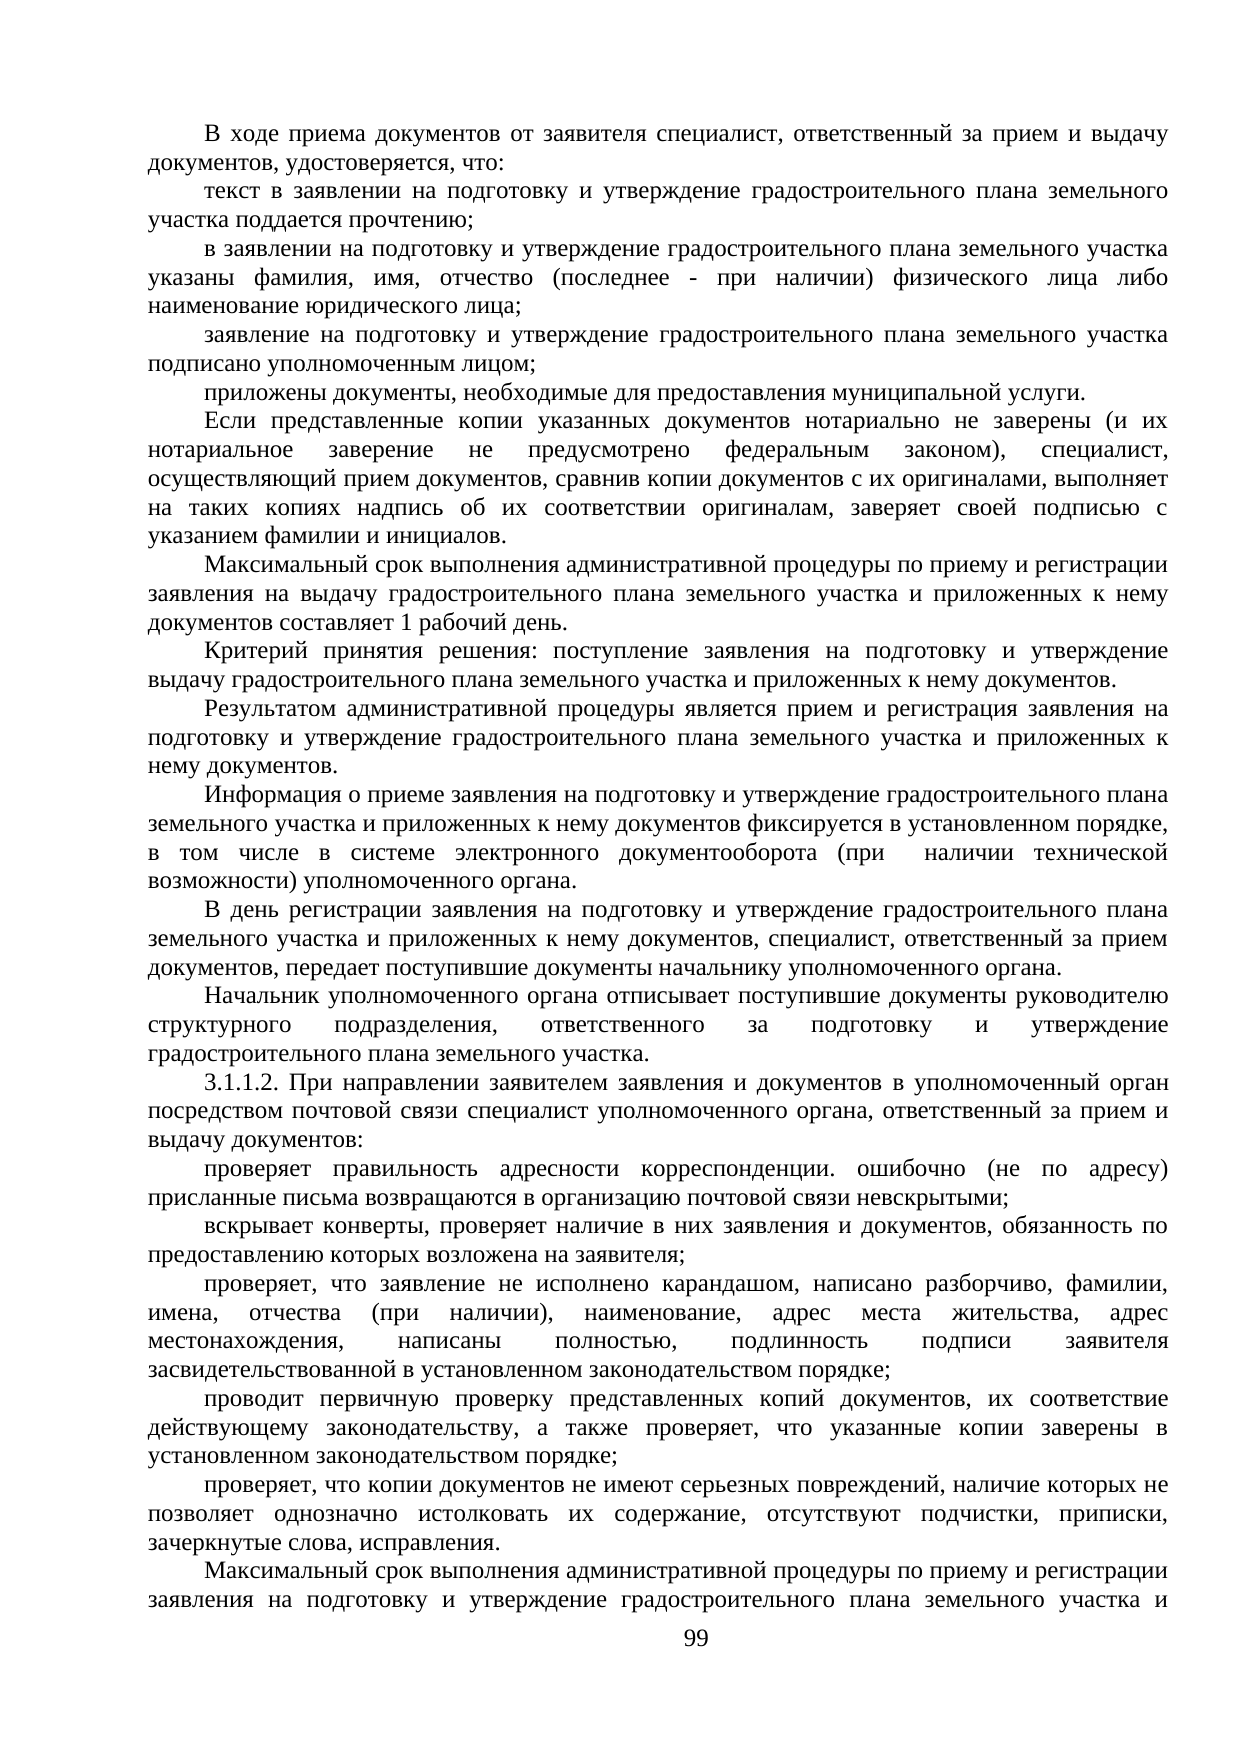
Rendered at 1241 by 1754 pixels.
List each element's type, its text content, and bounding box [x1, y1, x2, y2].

text в заявлении на подготовку и утверждение градостроительного плана земельного участка указаны фамилия, имя, отчество (последнее - при наличии) физического лица либо наименование юридического лица; [148, 233, 1169, 319]
text Максимальный срок выполнения административной процедуры по приему и регистрации заявления на выдачу градостроительного плана земельного участка и приложенных к нему документов составляет 1 рабочий день. [148, 549, 1169, 636]
text вскрывает конверты, проверяет наличие в них заявления и документов, обязанность по предоставлению которых возложена на заявителя; [148, 1211, 1169, 1268]
text Результатом административной процедуры является прием и регистрация заявления на подготовку и утверждение градостроительного плана земельного участка и приложенных к нему документов. [148, 693, 1169, 779]
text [148, 1556, 1169, 1613]
text заявление на подготовку и утверждение градостроительного плана земельного участка подписано уполномоченным лицом; [148, 319, 1169, 377]
text В день регистрации заявления на подготовку и утверждение градостроительного плана земельного участка и приложенных к нему документов, специалист, ответственный за прием документов, передает поступившие документы начальнику уполномоченного органа. [148, 894, 1169, 981]
text проверяет, что копии документов не имеют серьезных повреждений, наличие которых не позволяет однозначно истолковать их содержание, отсутствуют подчистки, приписки, зачеркнутые слова, исправления. [148, 1469, 1169, 1556]
text В ходе приема документов от заявителя специалист, ответственный за прием и выдачу документов, удостоверяется, что: [148, 118, 1169, 176]
text Информация о приеме заявления на подготовку и утверждение градостроительного плана земельного участка и приложенных к нему документов фиксируется в установленном порядке, в том числе в системе электронного документооборота (при наличии технической возможности) уполномоченного органа. [148, 779, 1169, 894]
text проверяет правильность адресности корреспонденции. ошибочно (не по адресу) присланные письма возвращаются в организацию почтовой связи невскрытыми; [148, 1153, 1169, 1211]
text проверяет, что заявление не исполнено карандашом, написано разборчиво, фамилии, имена, отчества (при наличии), наименование, адрес места жительства, адрес местонахождения, написаны полностью, подлинность подписи заявителя засвидетельствованной в установленном законодательством порядке; [148, 1268, 1169, 1383]
text Критерий принятия решения: поступление заявления на подготовку и утверждение выдачу градостроительного плана земельного участка и приложенных к нему документов. [148, 636, 1169, 693]
text проводит первичную проверку представленных копий документов, их соответствие действующему законодательству, а также проверяет, что указанные копии заверены в установленном законодательством порядке; [148, 1383, 1169, 1469]
text 3.1.1.2. При направлении заявителем заявления и документов в уполномоченный орган посредством почтовой связи специалист уполномоченного органа, ответственный за прием и выдачу документов: [148, 1067, 1169, 1153]
text Начальник уполномоченного органа отписывает поступившие документы руководителю структурного подразделения, ответственного за подготовку и утверждение градостроительного плана земельного участка. [148, 981, 1169, 1067]
text приложены документы, необходимые для предоставления муниципальной услуги. [148, 377, 1169, 406]
text текст в заявлении на подготовку и утверждение градостроительного плана земельного участка поддается прочтению; [148, 176, 1169, 233]
text Если представленные копии указанных документов нотариально не заверены (и их нотариальное заверение не предусмотрено федеральным законом), специалист, осуществляющий прием документов, сравнив копии документов с их оригиналами, выполняет на таких копиях надпись об их соответствии оригиналам, заверяет своей подписью с указанием фамилии и инициалов. [148, 406, 1169, 549]
